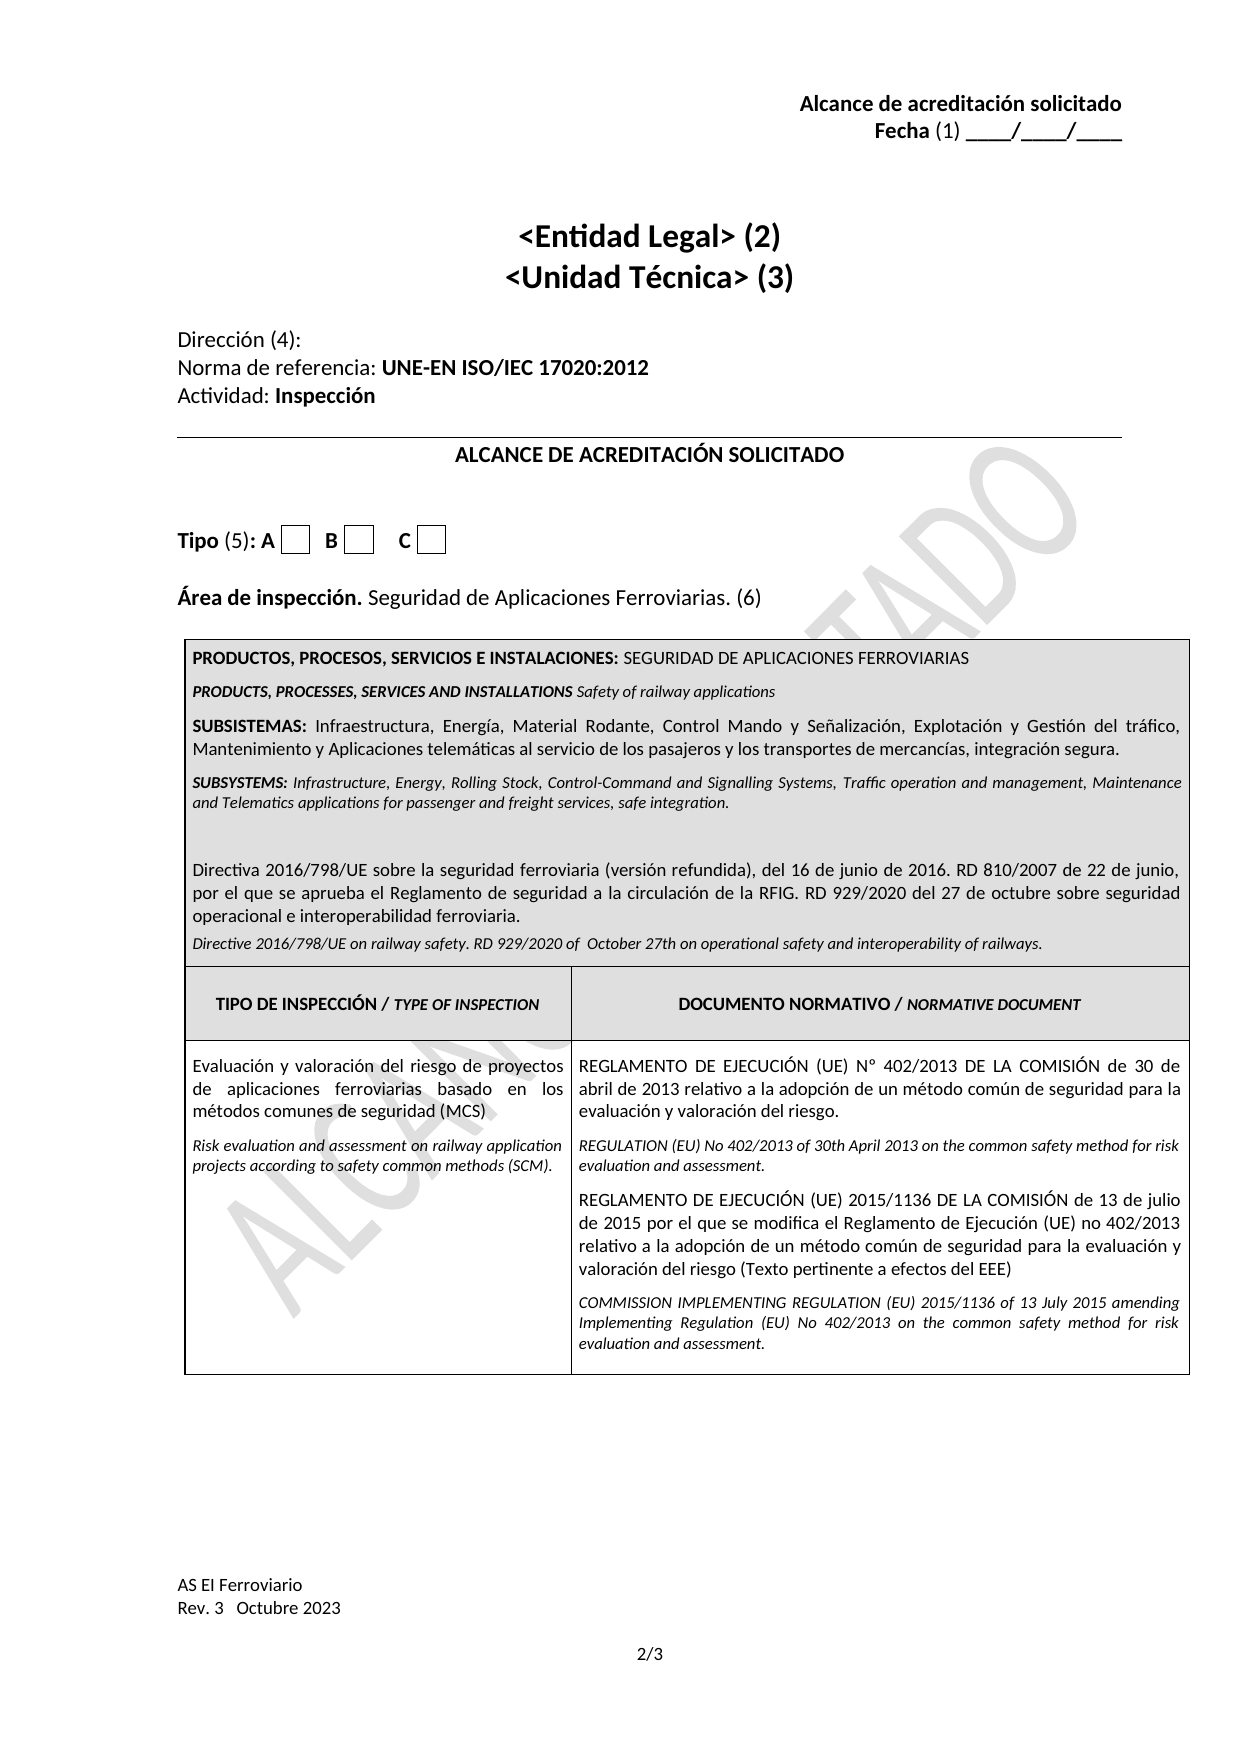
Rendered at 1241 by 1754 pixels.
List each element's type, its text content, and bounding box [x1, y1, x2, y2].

table_cell Evaluación y valoración del riesgo de proyectos de aplicaciones ferroviarias basado en los métodos comunes de seguridad (MCS) Risk evaluation and assessment on railway application projects according to safety common methods (SCM). [186, 1041, 571, 1373]
table_cell TIPO DE INSPECCIÓN / TYPE OF INSPECTION [186, 967, 571, 1040]
text Área de inspección. Seguridad de Aplicaciones Ferroviarias. (6) [177, 583, 1122, 611]
text <Unidad Técnica> (3) [177, 256, 1122, 296]
text Actividad: Inspección [177, 381, 1122, 409]
text Tipo (5): A B C [177, 524, 1122, 554]
table_cell DOCUMENTO NORMATIVO / NORMATIVE DOCUMENT [572, 967, 1189, 1040]
text Dirección (4): [177, 325, 1122, 353]
text ALCANCE DE ACREDITACIÓN SOLICITADO [177, 438, 1122, 468]
text <Entidad Legal> (2) [177, 215, 1122, 256]
text Norma de referencia: UNE-EN ISO/IEC 17020:2012 [177, 353, 1122, 381]
table_header PRODUCTOS, PROCESOS, SERVICIOS E INSTALACIONES: PRODUCTS, PROCESSES, SERVICES AND INSTALLATIONS Safety of railway applications SUBSISTEMAS: Infraestructura, Energía, Material Rodante, Control Mando y Señalización, Explotación y Gestión del tráfico, Mantenimiento y Aplicaciones telemáticas al servicio de los pasajeros y los transportes de mercancías, integración segura. SUBSYSTEMS: Infrastructure, Energy, Rolling Stock, Control-Command and Signalling Systems, Traffic operation and management, Maintenance and Telematics applications for passenger and freight services, safe integration. Directiva 2016/798/UE sobre la seguridad ferroviaria (versión refundida), del 16 de junio de 2016. RD 810/2007 de 22 de junio, por el que se aprueba el Reglamento de seguridad a la circulación de la RFIG. RD 929/2020 del 27 de octubre sobre seguridad operacional e interoperabilidad ferroviaria. Directive 2016/798/UE on railway safety. RD 929/2020 of October 27th on operational safety and interoperability of railways. [186, 640, 1189, 966]
table_cell REGLAMENTO DE EJECUCIÓN (UE) Nº 402/2013 DE LA COMISIÓN de 30 de abril de 2013 relativo a la adopción de un método común de seguridad para la evaluación y valoración del riesgo. REGULATION (EU) No 402/2013 of 30th April 2013 on the common safety method for risk evaluation and assessment. REGLAMENTO DE EJECUCIÓN (UE) 2015/1136 DE LA COMISIÓN de 13 de julio de 2015 por el que se modifica el Reglamento de Ejecución (UE) no 402/2013 relativo a la adopción de un método común de seguridad para la evaluación y valoración del riesgo (Texto pertinente a efectos del EEE) COMMISSION IMPLEMENTING REGULATION (EU) 2015/1136 of 13 July 2015 amending Implementing Regulation (EU) No 402/2013 on the common safety method for risk evaluation and assessment. [572, 1041, 1189, 1373]
